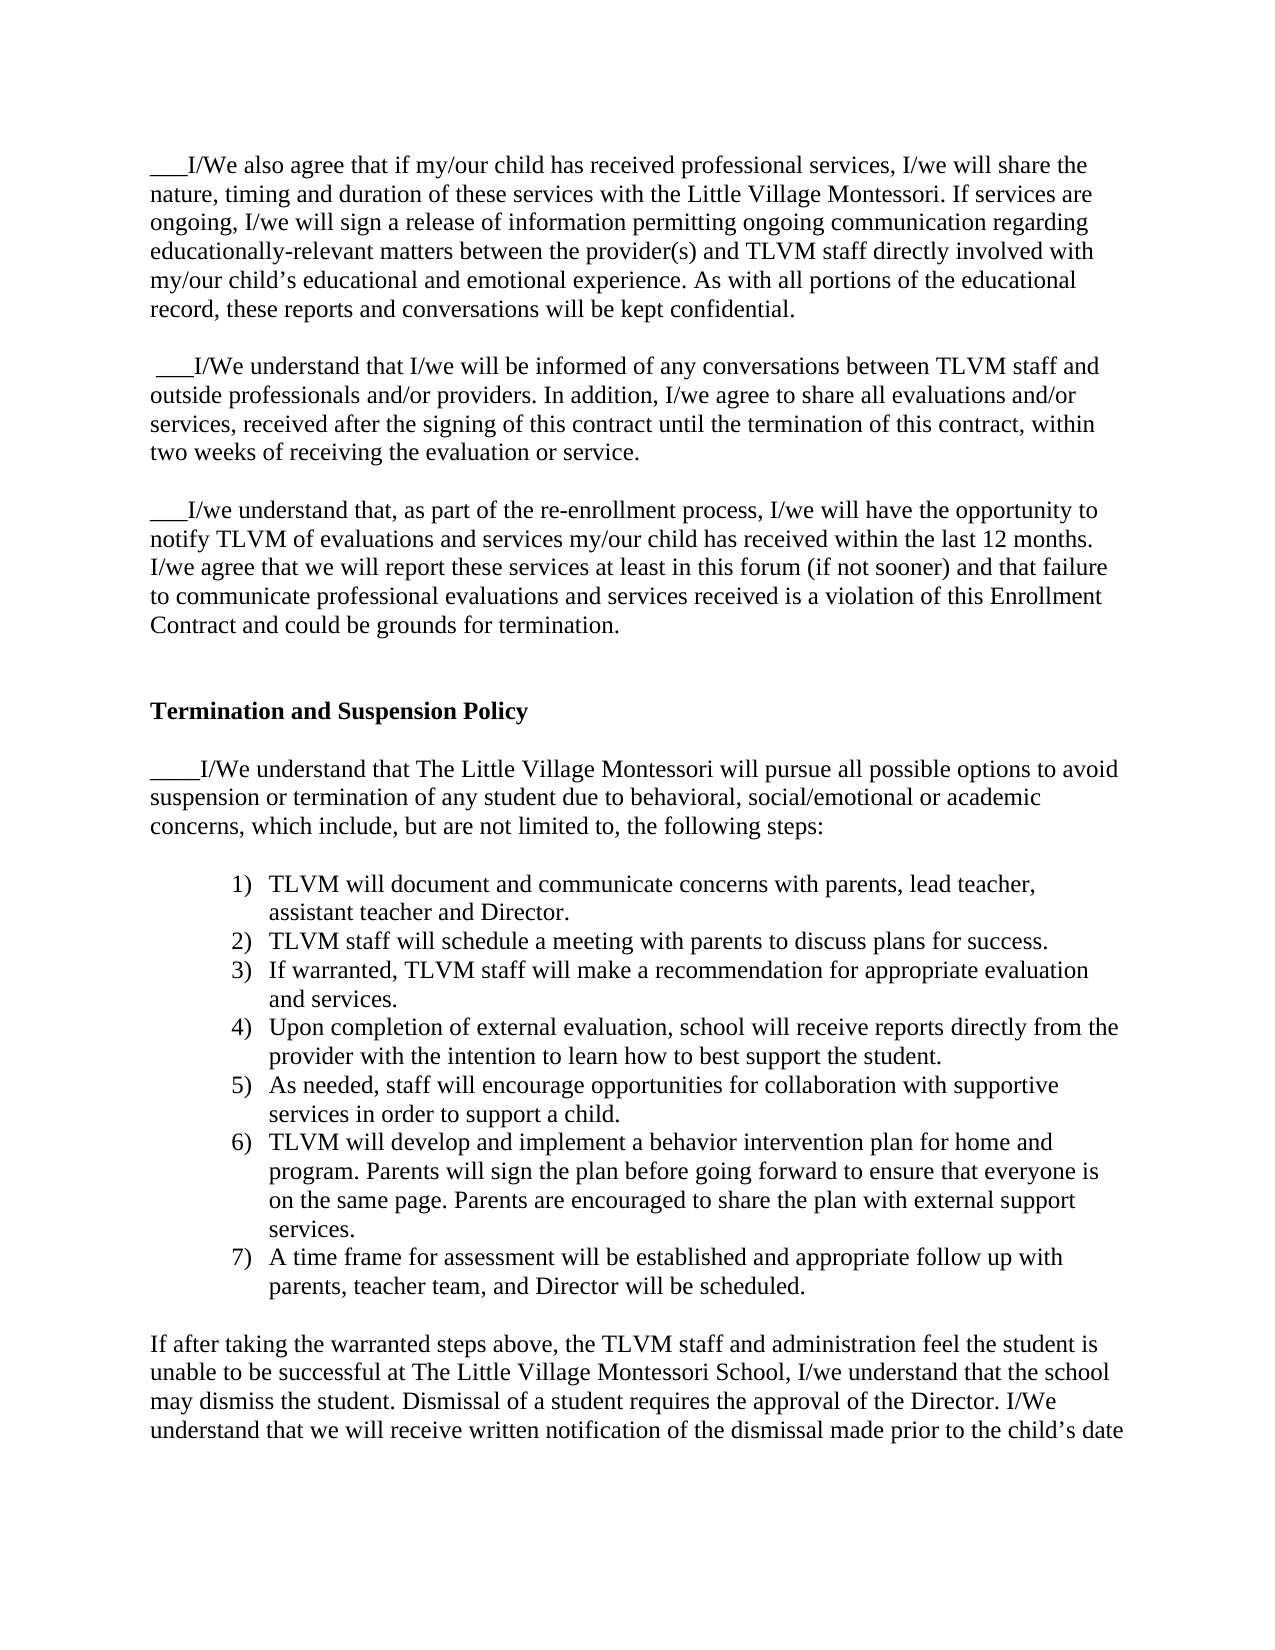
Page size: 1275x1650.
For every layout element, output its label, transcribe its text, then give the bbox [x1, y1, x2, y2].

list As needed, staff will encourage opportunities for collaboration with supportive services in order to support a child. [231, 1070, 1125, 1127]
list TLVM staff will schedule a meeting with parents to discuss plans for success. [231, 926, 1125, 955]
list TLVM will document and communicate concerns with parents, lead teacher, assistant teacher and Director. [231, 869, 1125, 926]
list A time frame for assessment will be established and appropriate follow up with parents, teacher team, and Director will be scheduled. [231, 1242, 1125, 1300]
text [150, 1329, 1125, 1444]
list Upon completion of external evaluation, school will receive reports directly from the provider with the intention to learn how to best support the student. [231, 1012, 1125, 1070]
text ___I/we understand that, as part of the re-enrollment process, I/we will have the opportunity to notify TLVM of evaluations and services my/our child has received within the last 12 months. I/we agree that we will report these services at least in this forum (if not sooner) and that failure to communicate professional evaluations and services received is a violation of this Enrollment Contract and could be grounds for termination. [150, 495, 1125, 639]
text ___I/We also agree that if my/our child has received professional services, I/we will share the nature, timing and duration of these services with the Little Village Montessori. If services are ongoing, I/we will sign a release of information permitting ongoing communication regarding educationally-relevant matters between the provider(s) and TLVM staff directly involved with my/our child’s educational and emotional experience. As with all portions of the educational record, these reports and conversations will be kept confidential. [150, 150, 1125, 322]
list If warranted, TLVM staff will make a recommendation for appropriate evaluation and services. [231, 955, 1125, 1012]
list TLVM will develop and implement a behavior intervention plan for home and program. Parents will sign the plan before going forward to ensure that everyone is on the same page. Parents are encouraged to share the plan with external support services. [231, 1127, 1125, 1242]
text Termination and Suspension Policy [150, 696, 1125, 725]
text ____I/We understand that The Little Village Montessori will pursue all possible options to avoid suspension or termination of any student due to behavioral, social/emotional or academic concerns, which include, but are not limited to, the following steps: [150, 754, 1125, 840]
text ___I/We understand that I/we will be informed of any conversations between TLVM staff and outside professionals and/or providers. In addition, I/we agree to share all evaluations and/or services, received after the signing of this contract until the termination of this contract, within two weeks of receiving the evaluation or service. [150, 351, 1125, 466]
